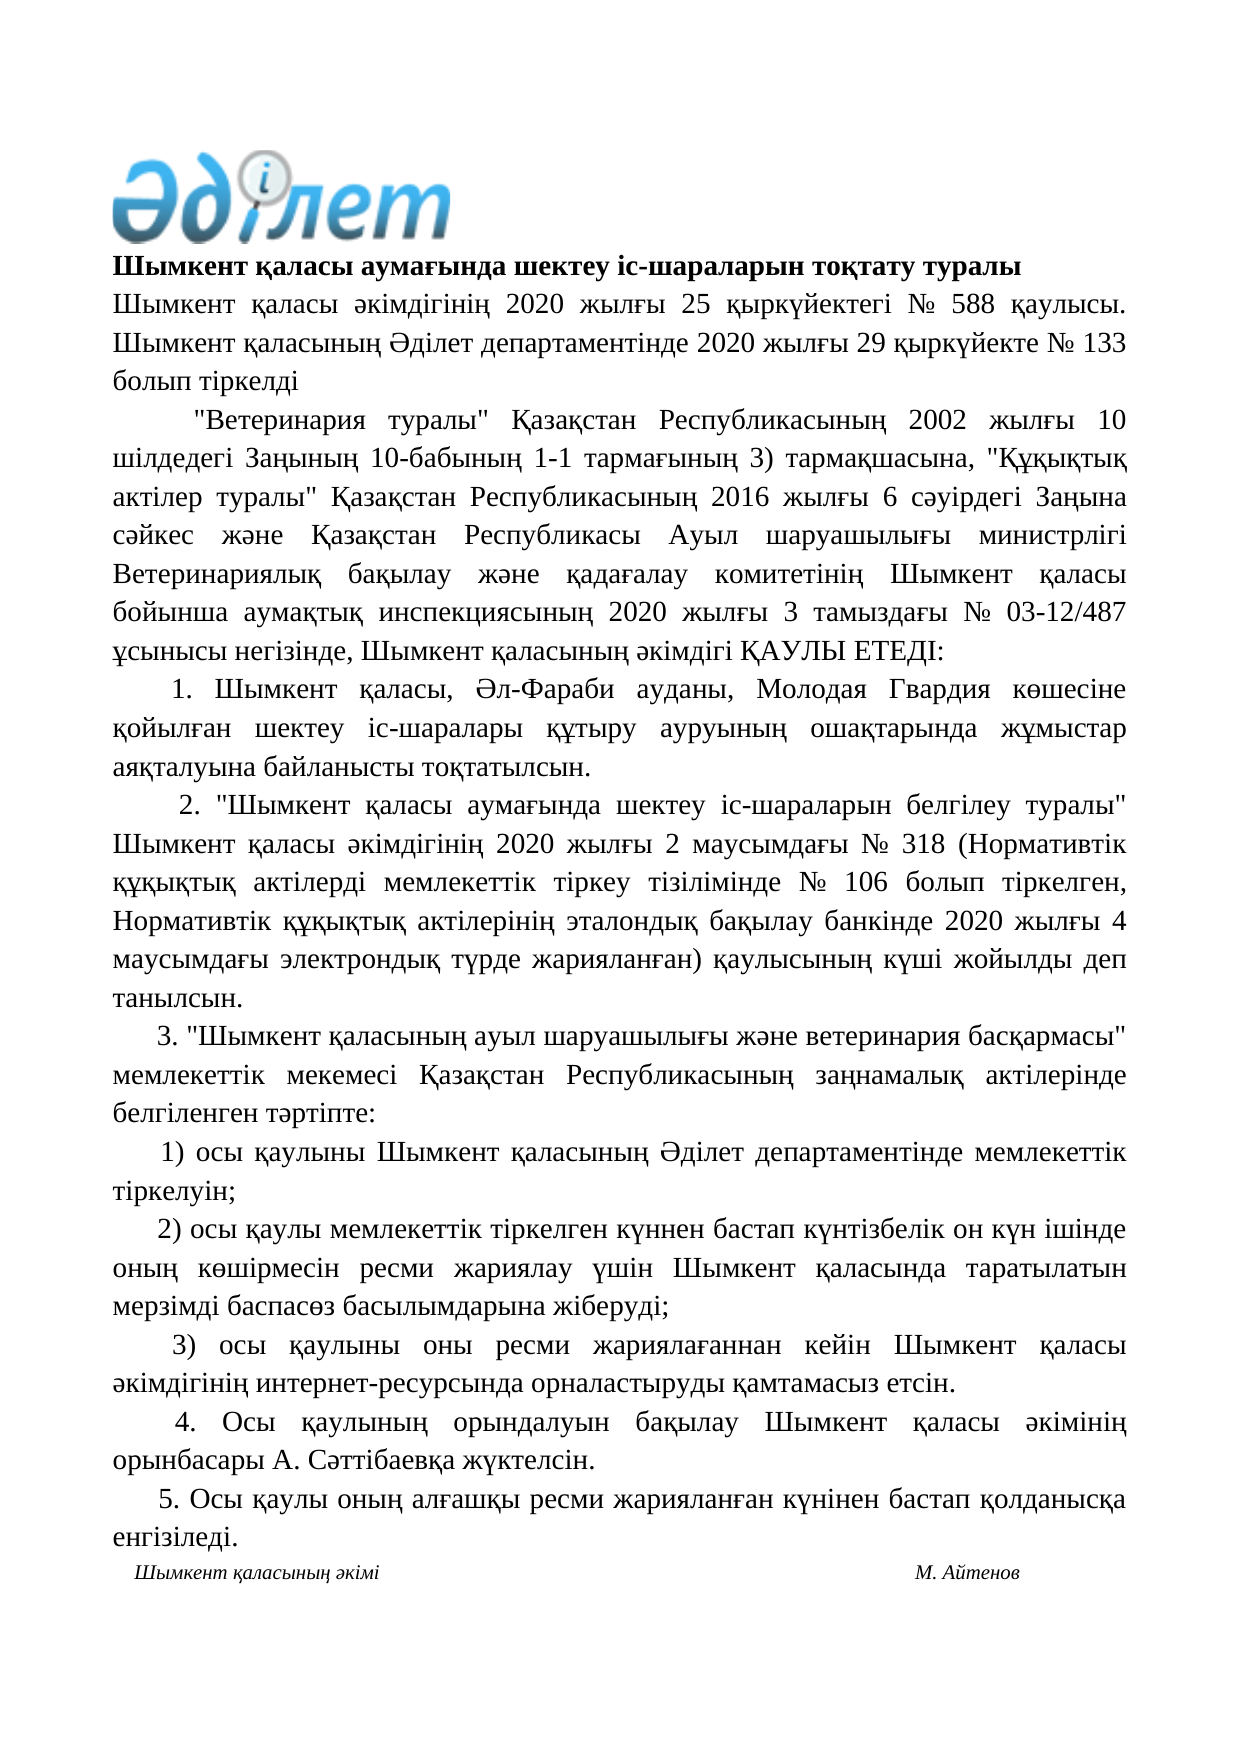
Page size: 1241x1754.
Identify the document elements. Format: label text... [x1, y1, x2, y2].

table_header Шымкент қаласының әкімі [101, 1558, 913, 1589]
picture [112, 150, 451, 244]
text 3. "Шымкент қаласының ауыл шаруашылығы және ветеринария басқармасы" мемлекеттік мекемесі Қазақстан Республикасының заңнамалық актілерінде белгіленген тәртіпте: [112, 1018, 1128, 1129]
text 1. Шымкент қаласы, Әл-Фараби ауданы, Молодая Гвардия көшесіне қойылған шектеу іс-шаралары құтыру ауруының ошақтарында жұмыстар аяқталуына байланысты тоқтатылсын. [112, 672, 1128, 782]
table_header М. Айтенов [913, 1558, 1240, 1589]
text "Ветеринария туралы" Қазақстан Республикасының 2002 жылғы 10 шілдедегі Заңының 10-бабының 1-1 тармағының 3) тармақшасына, "Құқықтық актілер туралы" Қазақстан Республикасының 2016 жылғы 6 сәуірдегі Заңына сәйкес және Қазақстан Республикасы Ауыл шаруашылығы министрлігі Ветеринариялық бақылау және қадағалау комитетінің Шымкент қаласы бойынша аумақтық инспекциясының 2020 жылғы 3 тамыздағы № 03-12/487 ұсынысы негізінде, Шымкент қаласының әкімдігі ҚАУЛЫ ЕТЕДІ: [112, 402, 1128, 667]
text 1) осы қаулыны Шымкент қаласының Әділет департаментінде мемлекеттік тіркелуін; [112, 1134, 1128, 1206]
text Шымкент қаласы аумағында шектеу іс-шараларын тоқтату туралы [112, 248, 1128, 281]
text 3) осы қаулыны оны ресми жариялағаннан кейін Шымкент қаласы әкімдігінің интернет-ресурсында орналастыруды қамтамасыз етсін. [112, 1327, 1128, 1399]
text 4. Осы қаулының орындалуын бақылау Шымкент қаласы әкімінің орынбасары А. Сәттібаевқа жүктелсін. [112, 1404, 1128, 1476]
text Шымкент қаласы әкімдігінің 2020 жылғы 25 қыркүйектегі № 588 қаулысы. Шымкент қаласының Әділет департаментінде 2020 жылғы 29 қыркүйекте № 133 болып тіркелді [112, 286, 1128, 397]
text 2) осы қаулы мемлекеттік тіркелген күннен бастап күнтізбелік он күн ішінде оның көшірмесін ресми жариялау үшін Шымкент қаласында таратылатын мерзімді баспасөз басылымдарына жіберуді; [112, 1211, 1128, 1322]
text 2. "Шымкент қаласы аумағында шектеу іс-шараларын белгілеу туралы" Шымкент қаласы әкімдігінің 2020 жылғы 2 маусымдағы № 318 (Нормативтік құқықтық актілерді мемлекеттік тіркеу тізілімінде № 106 болып тіркелген, Нормативтік құқықтық актілерінің эталондық бақылау банкінде 2020 жылғы 4 маусымдағы электрондық түрде жарияланған) қаулысының күші жойылды деп танылсын. [112, 787, 1128, 1013]
text 5. Осы қаулы оның алғашқы ресми жарияланған күнінен бастап қолданысқа енгізіледі. [112, 1481, 1128, 1553]
